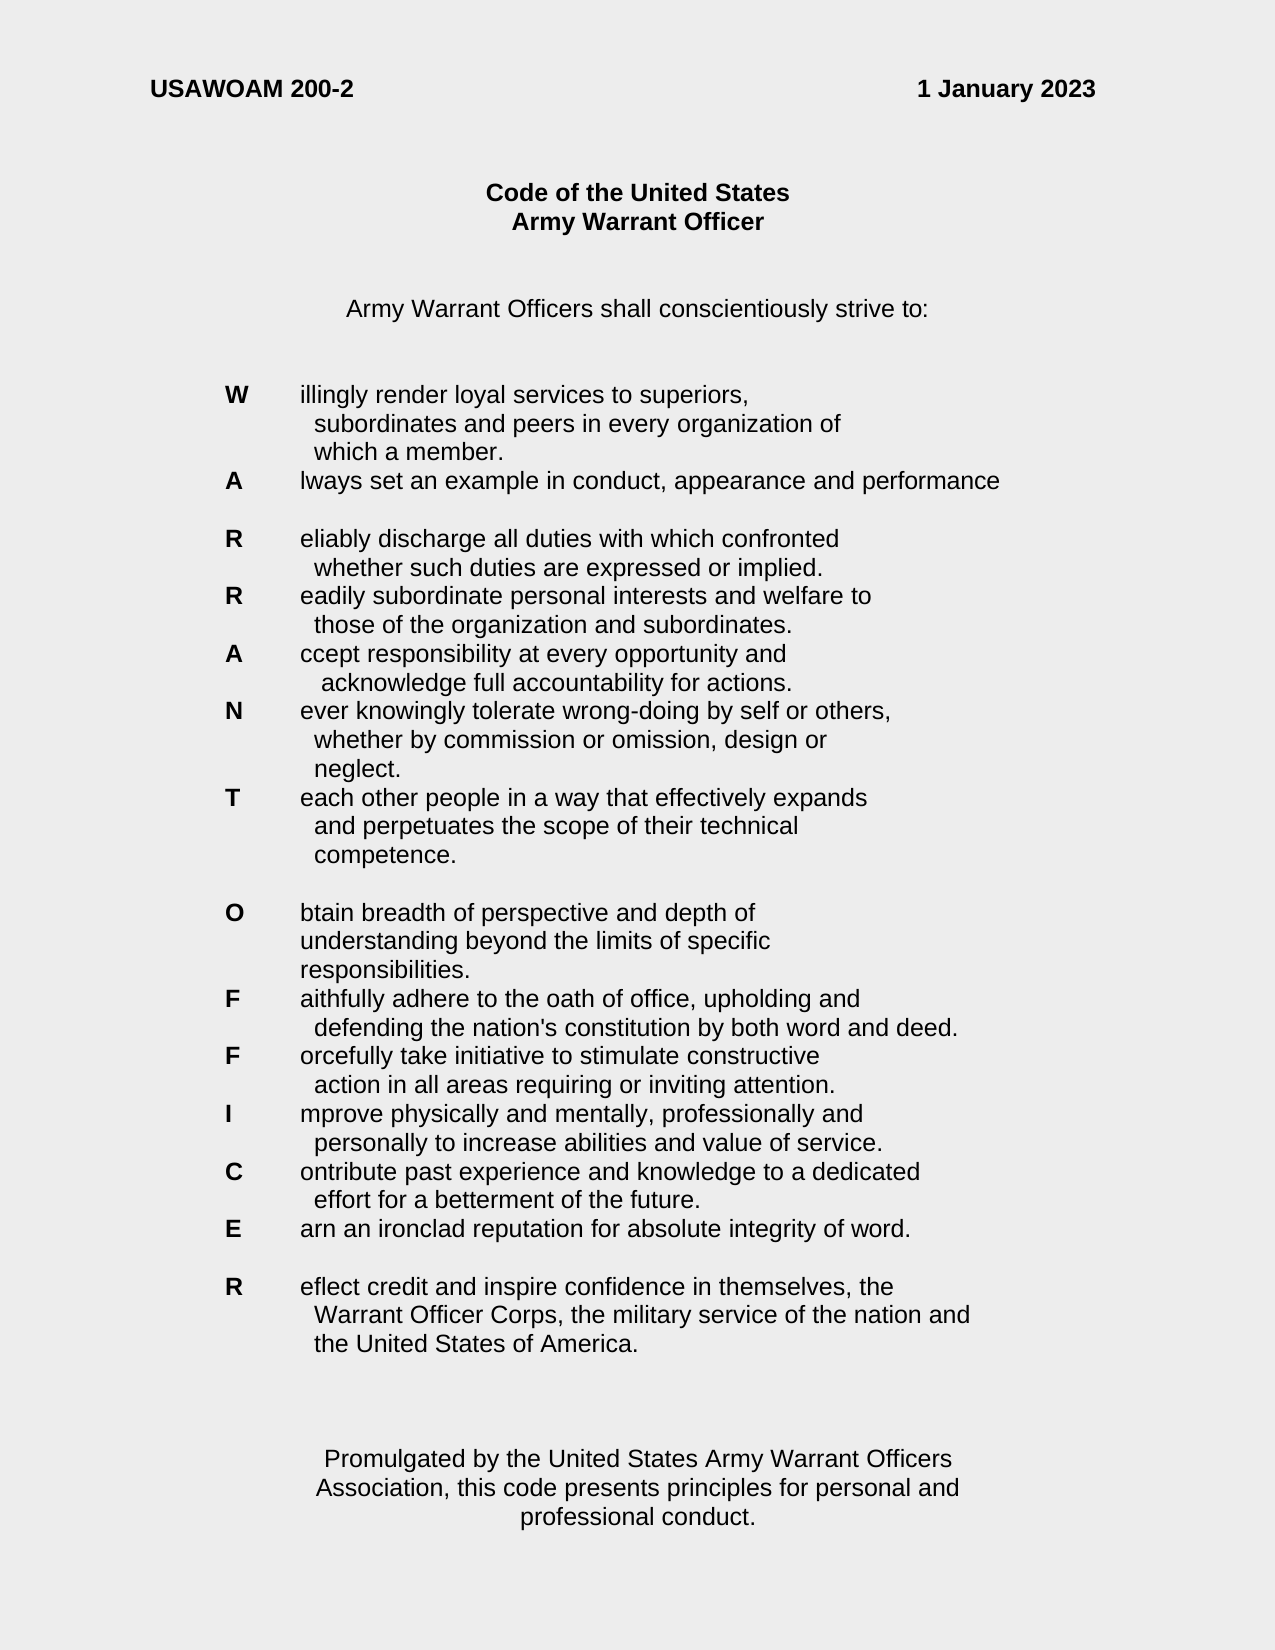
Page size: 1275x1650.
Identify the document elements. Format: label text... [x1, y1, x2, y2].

text A lways set an example in conduct, appearance and performance [225, 466, 1202, 495]
text F aithfully adhere to the oath of office, upholding and defending the nation's constitution by both word and deed. [225, 984, 972, 1041]
text Code of the United States Army Warrant Officer [451, 178, 824, 236]
text C ontribute past experience and knowledge to a dedicated effort for a betterment of the future. [225, 1156, 979, 1214]
text Promulgated by the United States Army Warrant Officers Association, this code presents principles for personal and professional conduct. [256, 1444, 1020, 1531]
text A ccept responsibility at every opportunity and acknowledge full accountability for actions. [225, 639, 935, 696]
text I mprove physically and mentally, professionally and personally to increase abilities and value of service. [225, 1099, 979, 1156]
text N ever knowingly tolerate wrong-doing by self or others, whether by commission or omission, design or neglect. [225, 696, 917, 783]
text F orcefully take initiative to stimulate constructive action in all areas requiring or inviting attention. [225, 1041, 889, 1099]
text Army Warrant Officers shall conscientiously strive to: [346, 293, 1202, 322]
text R eliably discharge all duties with which confronted whether such duties are expressed or implied. [225, 524, 931, 581]
text E arn an ironclad reputation for absolute integrity of word. [225, 1214, 1202, 1243]
text R eadily subordinate personal interests and welfare to those of the organization and subordinates. [225, 581, 934, 639]
text R eflect credit and inspire confidence in themselves, the Warrant Officer Corps, the military service of the nation and the United States of America. [225, 1271, 985, 1358]
text O btain breadth of perspective and depth of understanding beyond the limits of specific responsibilities. [225, 898, 916, 984]
text T each other people in a way that effectively expands and perpetuates the scope of their technical competence. [225, 783, 912, 869]
subtitle USAWOAM 200-2 1 January 2023 [150, 74, 1202, 103]
text W illingly render loyal services to superiors, subordinates and peers in every organization of which a member. [225, 380, 894, 466]
